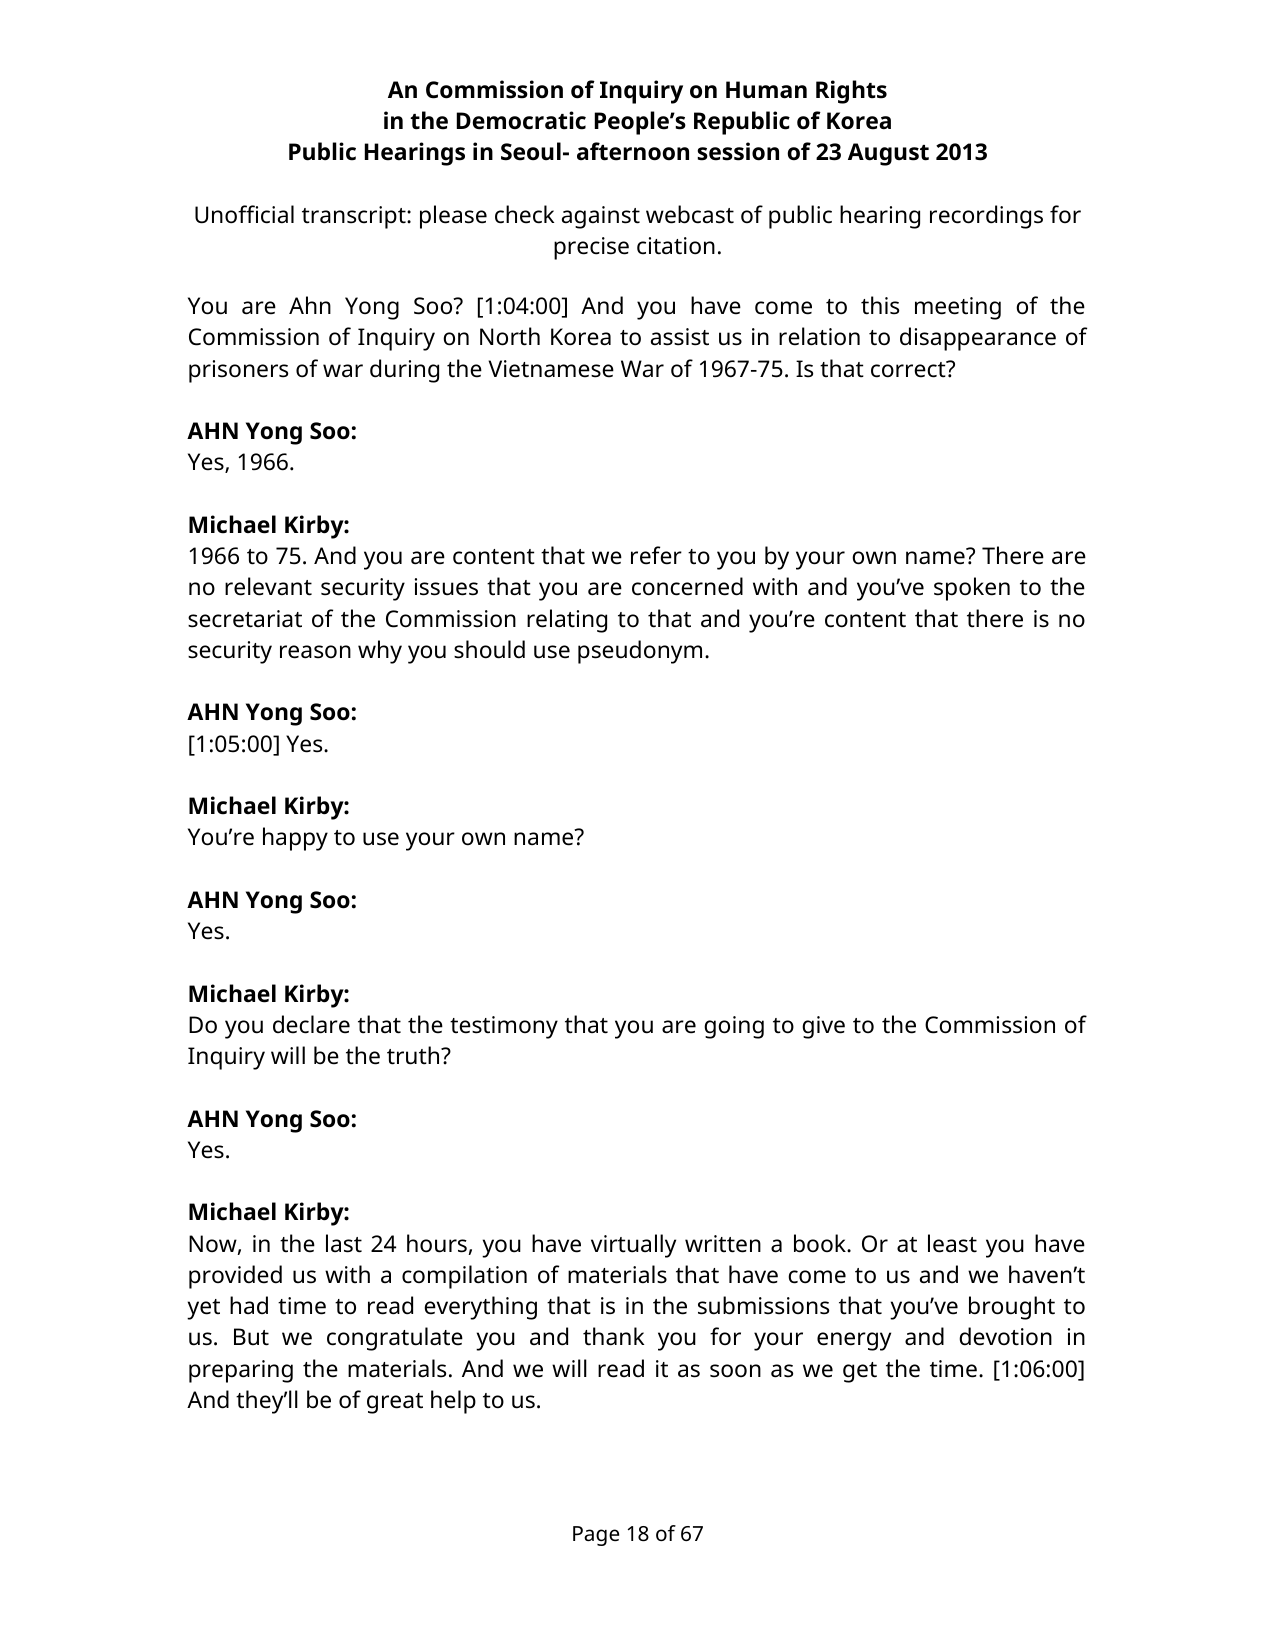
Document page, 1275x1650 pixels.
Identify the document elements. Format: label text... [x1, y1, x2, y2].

text AHN Yong Soo: [187, 1102, 1087, 1134]
text AHN Yong Soo: [187, 696, 1087, 727]
text Yes. [187, 915, 1087, 946]
text Michael Kirby: [187, 1196, 1087, 1227]
text [1:05:00] Yes. [187, 727, 1087, 759]
text Michael Kirby: [187, 509, 1087, 540]
text Michael Kirby: [187, 790, 1087, 821]
text AHN Yong Soo: [187, 415, 1087, 446]
text You’re happy to use your own name? [187, 821, 1087, 852]
text Yes, 1966. [187, 446, 1087, 477]
text You are Ahn Yong Soo? [1:04:00] And you have come to this meeting of the Commission of Inquiry on North Korea to assist us in relation to disappearance of prisoners of war during the Vietnamese War of 1967-75. Is that correct? [187, 290, 1087, 384]
text Michael Kirby: [187, 977, 1087, 1009]
text Do you declare that the testimony that you are going to give to the Commission of Inquiry will be the truth? [187, 1009, 1087, 1071]
text Now, in the last 24 hours, you have virtually written a book. Or at least you have provided us with a compilation of materials that have come to us and we haven’t yet had time to read everything that is in the submissions that you’ve brought to us. But we congratulate you and thank you for your energy and devotion in preparing the materials. And we will read it as soon as we get the time. [1:06:00] And they’ll be of great help to us. [187, 1227, 1087, 1415]
text AHN Yong Soo: [187, 884, 1087, 915]
text 1966 to 75. And you are content that we refer to you by your own name? There are no relevant security issues that you are concerned with and you’ve spoken to the secretariat of the Commission relating to that and you’re content that there is no security reason why you should use pseudonym. [187, 540, 1087, 665]
text Yes. [187, 1134, 1087, 1165]
